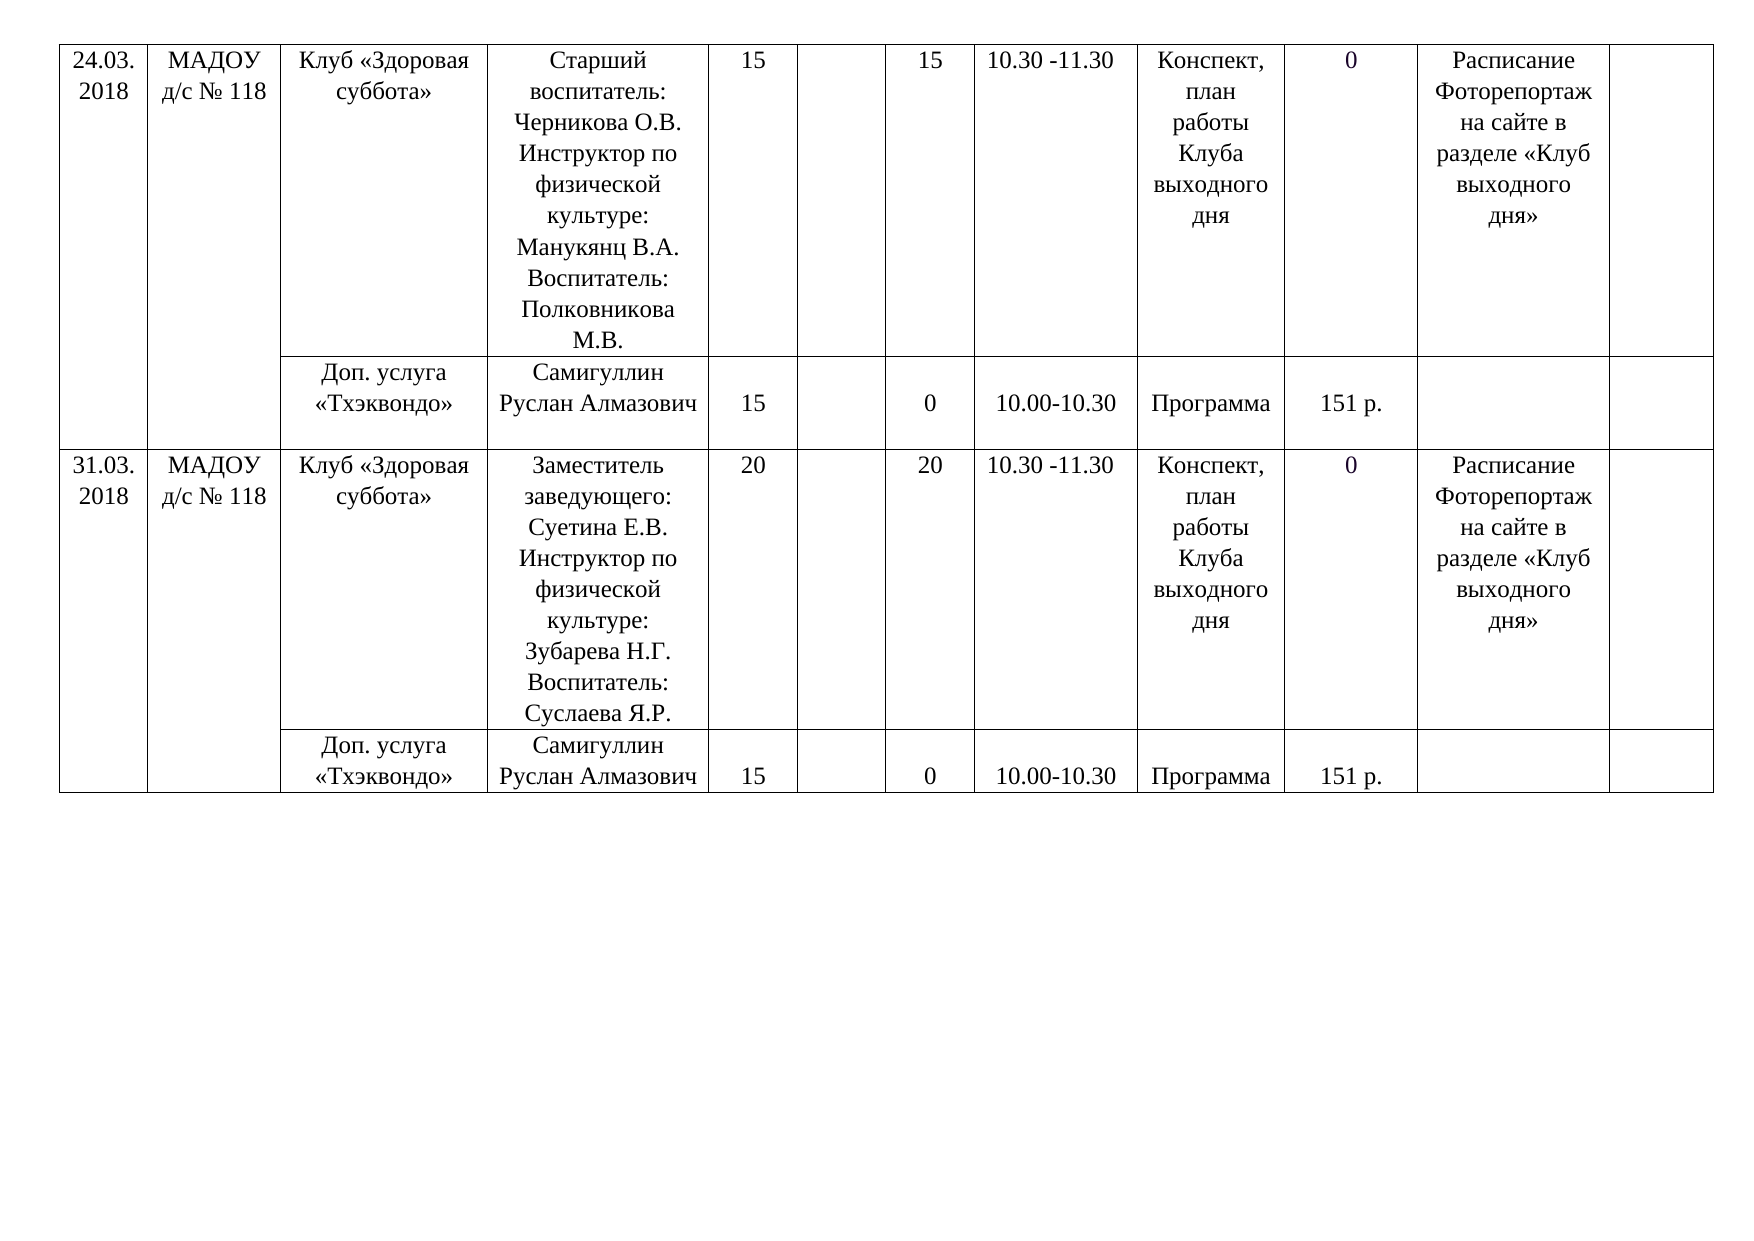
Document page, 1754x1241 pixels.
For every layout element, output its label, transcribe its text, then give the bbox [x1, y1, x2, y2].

table_cell [1610, 357, 1713, 449]
table_cell 10.00-10.30 [975, 730, 1137, 792]
table_cell 15 [709, 45, 797, 356]
table_cell [1418, 730, 1609, 792]
table_cell Заместитель заведующего: Суетина Е.В. Инструктор по физической культуре: Зубарева Н.Г. Воспитатель: Суслаева Я.Р. [488, 450, 708, 729]
table_cell Старший воспитатель: Черникова О.В. Инструктор по физической культуре: Манукянц В.А. Воспитатель: Полковникова М.В. [488, 45, 708, 356]
table_cell Программа [1138, 730, 1284, 792]
table_cell Расписание Фоторепортаж на сайте в разделе «Клуб выходного дня» [1418, 450, 1609, 729]
table_cell [1418, 357, 1609, 449]
table_cell Самигуллин Руслан Алмазович [488, 357, 708, 449]
table_cell 15 [709, 357, 797, 449]
table_cell [798, 450, 885, 729]
table_cell Программа [1138, 357, 1284, 449]
table_cell 15 [886, 45, 974, 356]
table_cell [1610, 730, 1713, 792]
table_cell 10.30 -11.30 [975, 450, 1137, 729]
table_cell МАДОУ д/с № 118 [148, 45, 280, 449]
table_cell 0 [1285, 450, 1417, 729]
table_cell 15 [709, 730, 797, 792]
table_cell 10.00-10.30 [975, 357, 1137, 449]
table_cell Клуб «Здоровая суббота» [281, 450, 487, 729]
table_cell [798, 357, 885, 449]
table_cell 20 [886, 450, 974, 729]
table_cell 0 [886, 730, 974, 792]
table_cell [798, 730, 885, 792]
table_cell [1610, 45, 1713, 356]
table_cell 31.03.2018 [60, 450, 147, 792]
table_cell 151 р. [1285, 730, 1417, 792]
table_cell Доп. услуга «Тхэквондо» [281, 357, 487, 449]
table_cell Клуб «Здоровая суббота» [281, 45, 487, 356]
table_cell Доп. услуга «Тхэквондо» [281, 730, 487, 792]
table_cell Конспект, план работы Клуба выходного дня [1138, 450, 1284, 729]
table_cell 10.30 -11.30 [975, 45, 1137, 356]
table_cell МАДОУ д/с № 118 [148, 450, 280, 792]
table_cell 20 [709, 450, 797, 729]
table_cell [1138, 45, 1284, 356]
table_cell 151 р. [1285, 357, 1417, 449]
table_cell 24.03.2018 [60, 45, 147, 449]
table_cell Самигуллин Руслан Алмазович [488, 730, 708, 792]
table_cell 0 [1285, 45, 1417, 356]
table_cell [1418, 45, 1609, 356]
table_cell [798, 45, 885, 356]
table_cell [1610, 450, 1713, 729]
table_cell 0 [886, 357, 974, 449]
